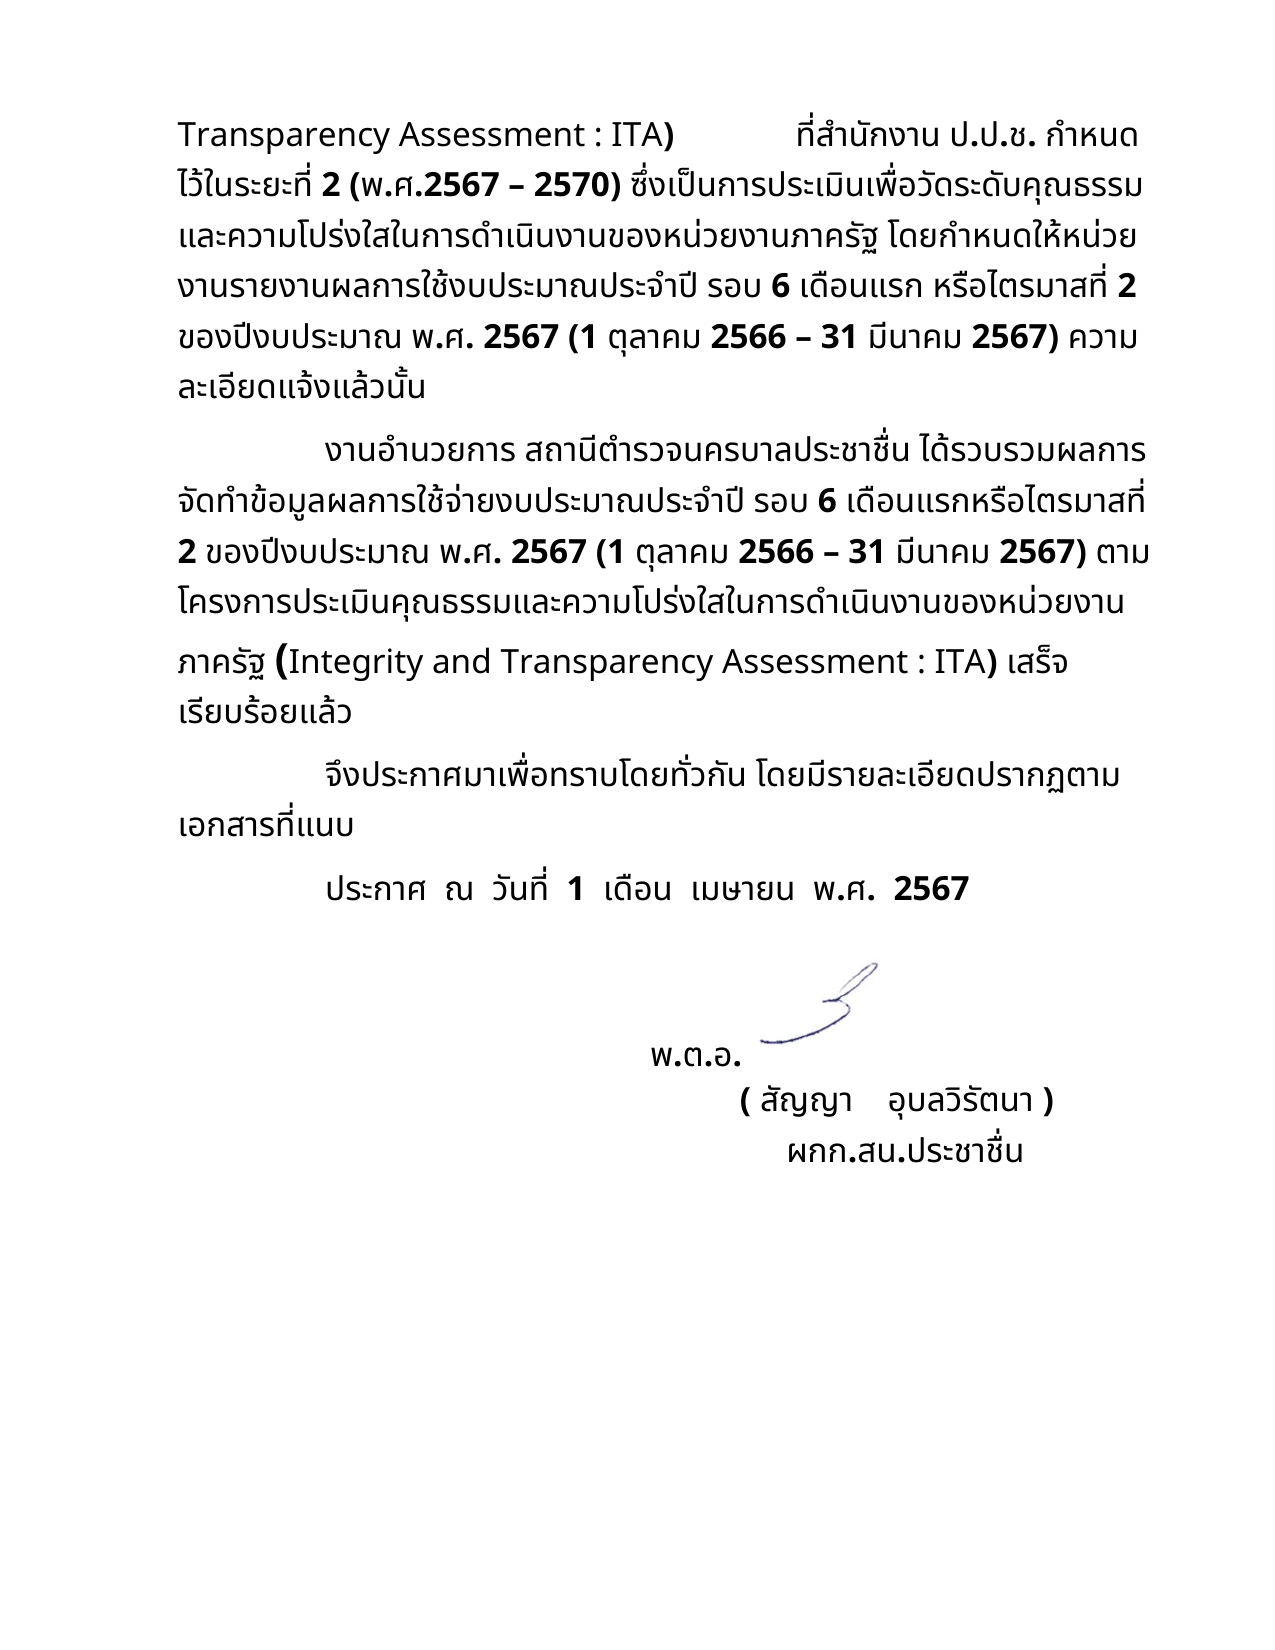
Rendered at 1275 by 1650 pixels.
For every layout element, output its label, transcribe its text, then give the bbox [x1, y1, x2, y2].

text จึงประกาศมาเพื่อทราบโดยทั่วกัน โดยมีรายละเอียดปรากฏตามเอกสารที่แนบ [177, 751, 1157, 852]
text ผกก.สน.ประชาชื่น [177, 1127, 1157, 1172]
text พ.ต.อ. [177, 1031, 1201, 1076]
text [177, 111, 1157, 414]
text งานอำนวยการ สถานีตำรวจนครบาลประชาชื่น ได้รวบรวมผลการจัดทำข้อมูลผลการใช้จ่ายงบประมาณประจำปี รอบ 6 เดือนแรกหรือไตรมาสที่ 2 ของปีงบประมาณ พ.ศ. 2567 (1 ตุลาคม 2566 – 31 มีนาคม 2567) ตามโครงการประเมินคุณธรรมและความโปร่งใสในการดำเนินงานของหน่วยงานภาครัฐ (Integrity and Transparency Assessment : ITA) เสร็จเรียบร้อยแล้ว [177, 426, 1157, 738]
text ( สัญญา อุบลวิรัตนา ) [177, 1076, 1201, 1127]
text ประกาศ ณ วันที่ 1 เดือน เมษายน พ.ศ. 2567 [177, 864, 1157, 915]
picture [744, 956, 899, 1031]
